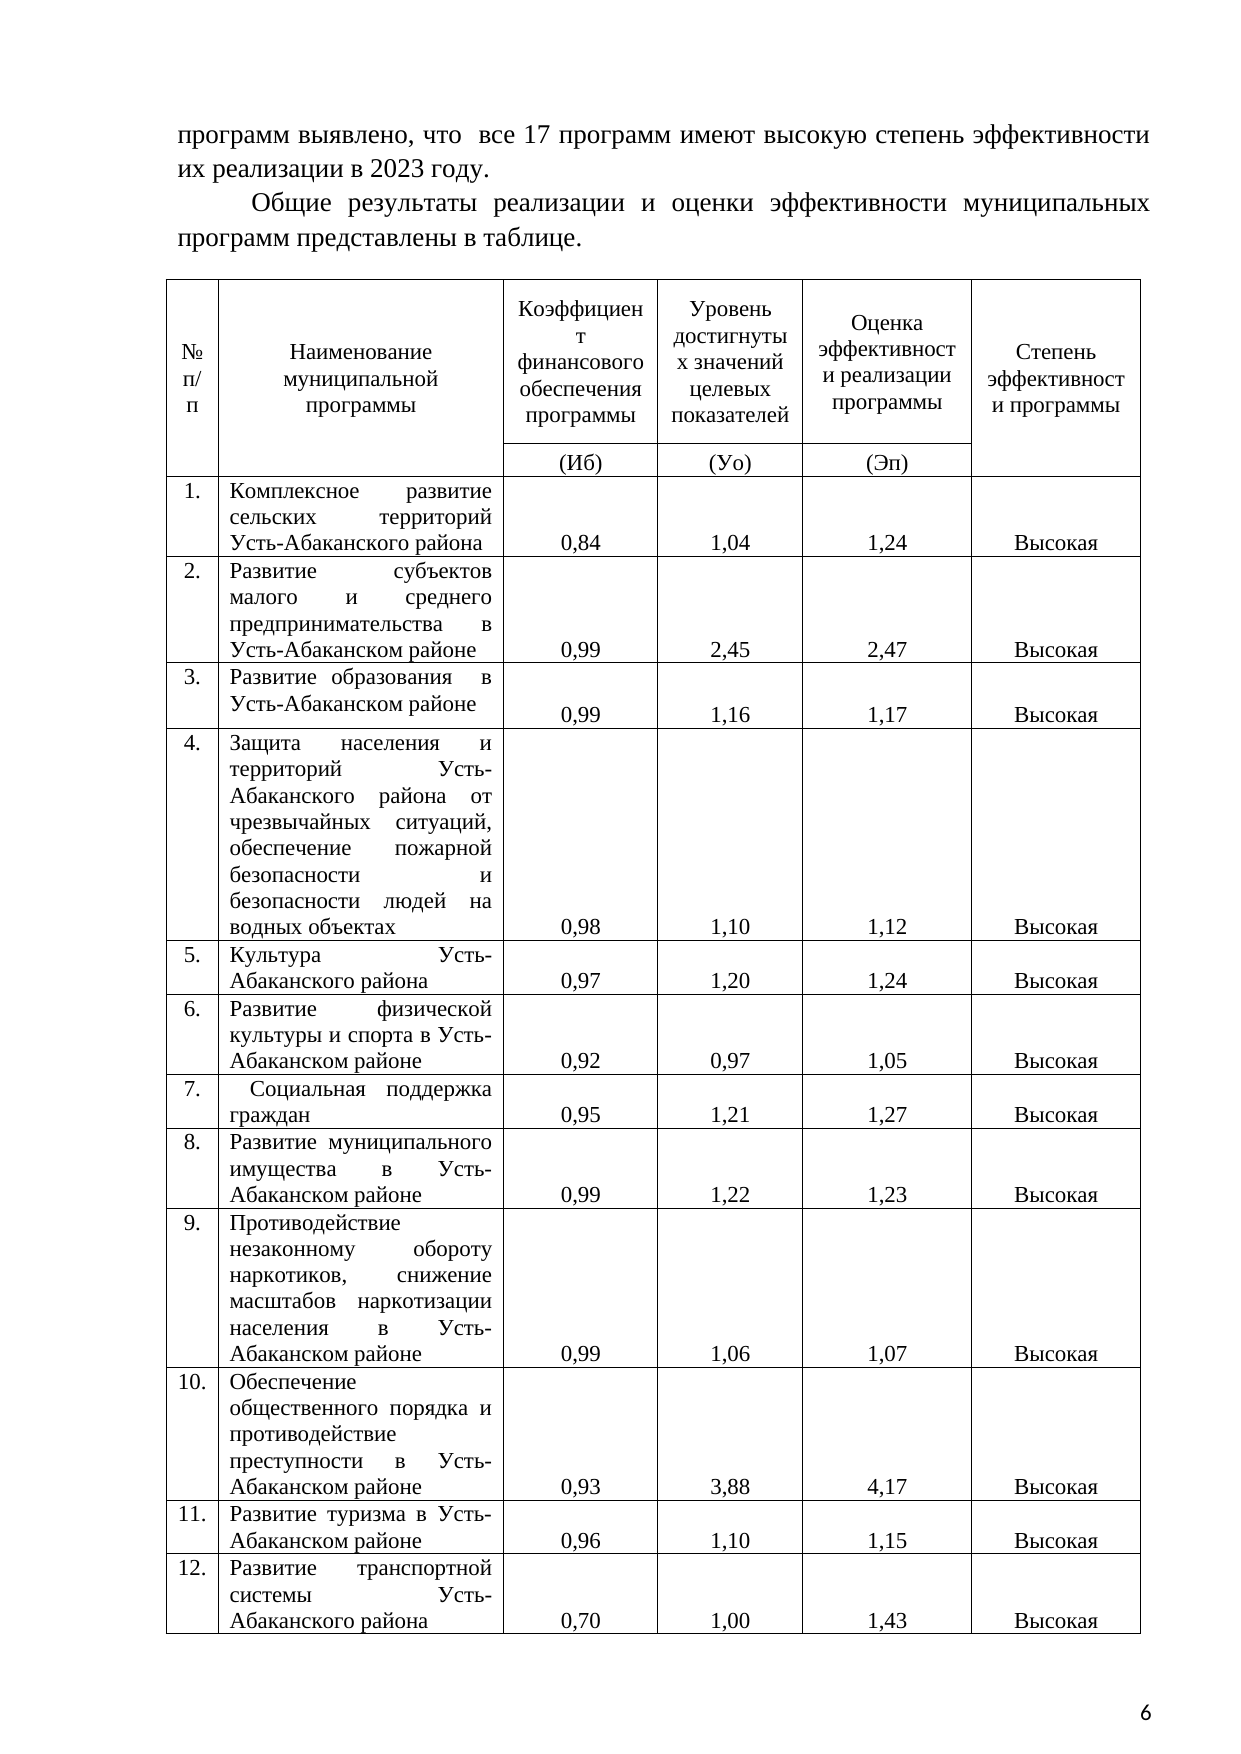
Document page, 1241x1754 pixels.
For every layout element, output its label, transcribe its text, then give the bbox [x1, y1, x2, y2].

table_cell 9. [167, 1209, 218, 1367]
table_header Оценка эффективности реализации программы [803, 280, 971, 443]
table_cell Развитие физической культуры и спорта в Усть-Абаканском районе [219, 995, 503, 1074]
table_cell 1,20 [658, 941, 802, 993]
table_cell Высокая [972, 1075, 1140, 1127]
table_cell Высокая [972, 1554, 1140, 1633]
table_cell 0,92 [504, 995, 657, 1074]
table_cell 1,43 [803, 1554, 971, 1633]
table_cell Защита населения и территорий Усть-Абаканского района от чрезвычайных ситуаций, обеспечение пожарной безопасности и безопасности людей на водных объектах [219, 729, 503, 940]
table_cell Высокая [972, 557, 1140, 662]
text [177, 118, 1152, 183]
table_cell Развитие муниципального имущества в Усть-Абаканском районе [219, 1129, 503, 1207]
table_cell 0,98 [504, 729, 657, 940]
table_header Степень эффективности программы [972, 280, 1140, 476]
table_cell Высокая [972, 477, 1140, 556]
table_cell Высокая [972, 663, 1140, 728]
table_cell Развитие образования в Усть-Абаканском районе [219, 663, 503, 728]
table_cell Высокая [972, 995, 1140, 1074]
table_cell 2,45 [658, 557, 802, 662]
table_cell Комплексное развитие сельских территорий Усть-Абаканского района [219, 477, 503, 556]
text Общие результаты реализации и оценки эффективности муниципальных программ представлены в таблице. [177, 186, 1152, 252]
table_cell 0,99 [504, 663, 657, 728]
table_cell Развитие транспортной системы Усть-Абаканского района [219, 1554, 503, 1633]
table_cell 1,07 [803, 1209, 971, 1367]
table_cell 3,88 [658, 1368, 802, 1499]
table_cell 1,12 [803, 729, 971, 940]
table_cell 1,10 [658, 1501, 802, 1553]
table_cell 3. [167, 663, 218, 728]
table_cell 1,23 [803, 1129, 971, 1207]
table_cell 2,47 [803, 557, 971, 662]
table_cell 0,70 [504, 1554, 657, 1633]
table_cell 0,99 [504, 1129, 657, 1207]
table_cell 1,22 [658, 1129, 802, 1207]
table_cell 1,24 [803, 477, 971, 556]
table_cell Культура Усть-Абаканского района [219, 941, 503, 993]
table_cell 1,10 [658, 729, 802, 940]
table_cell 8. [167, 1129, 218, 1207]
table_cell 1,00 [658, 1554, 802, 1633]
table_cell Развитие туризма в Усть-Абаканском районе [219, 1501, 503, 1553]
table_cell 10. [167, 1368, 218, 1499]
table_cell 1,24 [803, 941, 971, 993]
table_cell 1,05 [803, 995, 971, 1074]
table_header Наименование муниципальной программы [219, 280, 503, 476]
table_cell 0,99 [504, 557, 657, 662]
table_cell Высокая [972, 1129, 1140, 1207]
table_cell 0,96 [504, 1501, 657, 1553]
table_cell 1,21 [658, 1075, 802, 1127]
table_cell 0,93 [504, 1368, 657, 1499]
table_cell 0,97 [658, 995, 802, 1074]
table_cell 1,27 [803, 1075, 971, 1127]
table_cell 1,06 [658, 1209, 802, 1367]
table_cell 0,99 [504, 1209, 657, 1367]
table_cell (Эп) [803, 444, 971, 476]
table_header Коэффициент финансового обеспечения программы [504, 280, 657, 443]
table_cell 12. [167, 1554, 218, 1633]
table_cell 0,95 [504, 1075, 657, 1127]
table_cell 1,16 [658, 663, 802, 728]
table_cell Высокая [972, 1501, 1140, 1553]
table_cell 7. [167, 1075, 218, 1127]
table_cell 2. [167, 557, 218, 662]
table_cell 1,15 [803, 1501, 971, 1553]
table_cell 11. [167, 1501, 218, 1553]
table_cell Противодействие незаконному обороту наркотиков, снижение масштабов наркотизации населения в Усть-Абаканском районе [219, 1209, 503, 1367]
table_cell 5. [167, 941, 218, 993]
table_cell (Иб) [504, 444, 657, 476]
table_cell 1,17 [803, 663, 971, 728]
table_cell Высокая [972, 729, 1140, 940]
table_cell 4,17 [803, 1368, 971, 1499]
table_cell 6. [167, 995, 218, 1074]
table_cell Развитие субъектов малого и среднего предпринимательства в Усть-Абаканском районе [219, 557, 503, 662]
table_header № п/п [167, 280, 218, 476]
table_cell 0,97 [504, 941, 657, 993]
table_cell 1. [167, 477, 218, 556]
table_cell Высокая [972, 941, 1140, 993]
table_cell Высокая [972, 1209, 1140, 1367]
table_cell (Уо) [658, 444, 802, 476]
table_cell Социальная поддержка граждан [219, 1075, 503, 1127]
table_cell 1,04 [658, 477, 802, 556]
table_cell Обеспечение общественного порядка и противодействие преступности в Усть-Абаканском районе [219, 1368, 503, 1499]
table_cell Высокая [972, 1368, 1140, 1499]
table_header Уровень достигнутых значений целевых показателей [658, 280, 802, 443]
table_cell 0,84 [504, 477, 657, 556]
table_cell 4. [167, 729, 218, 940]
